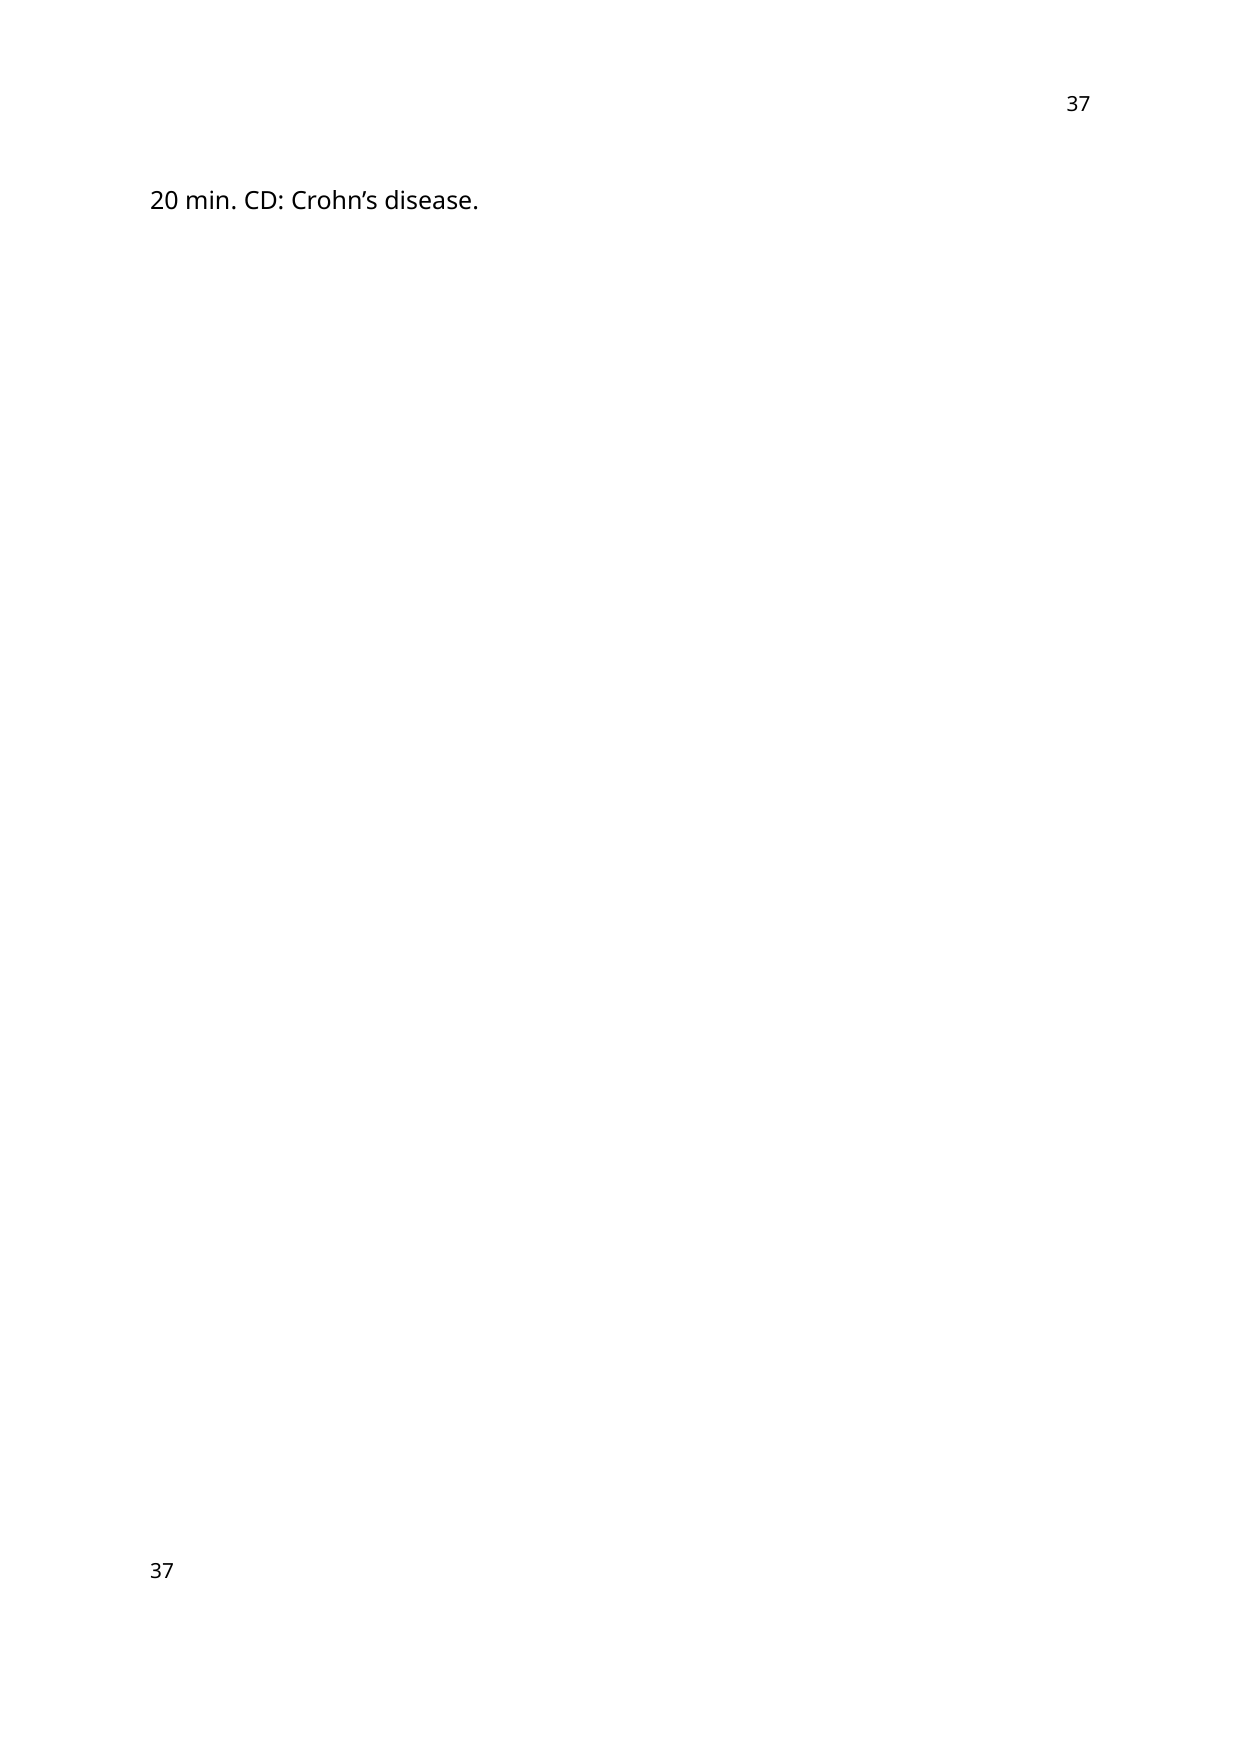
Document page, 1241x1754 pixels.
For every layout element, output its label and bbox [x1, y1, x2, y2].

text [150, 183, 1090, 217]
